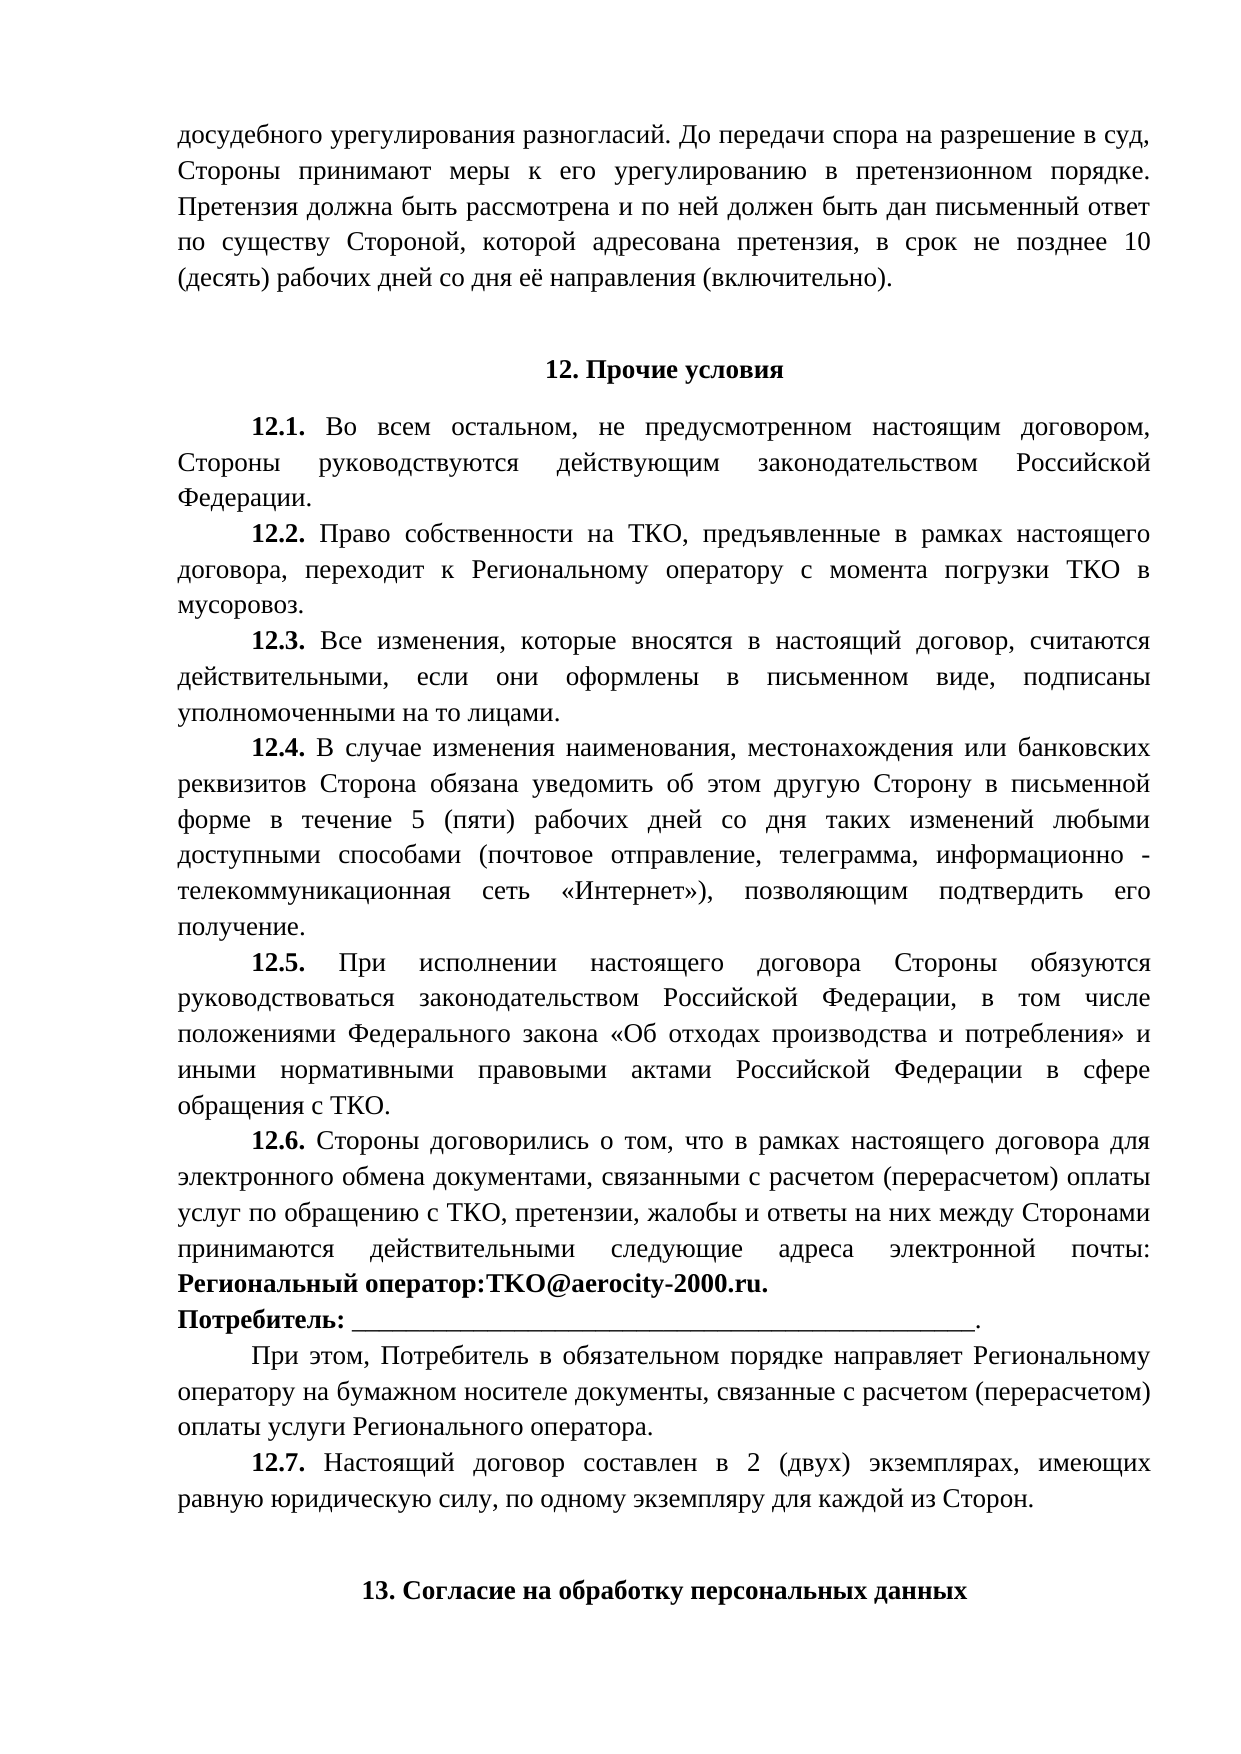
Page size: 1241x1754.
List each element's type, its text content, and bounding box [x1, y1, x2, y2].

text 12.4. В случае изменения наименования, местонахождения или банковских реквизитов Сторона обязана уведомить об этом другую Сторону в письменной форме в течение 5 (пяти) рабочих дней со дня таких изменений любыми доступными способами (почтовое отправление, телеграмма, информационно - телекоммуникационная сеть «Интернет»), позволяющим подтвердить его получение. [177, 731, 1152, 941]
text 12.7. Настоящий договор составлен в 2 (двух) экземплярах, имеющих равную юридическую силу, по одному экземпляру для каждой из Сторон. [177, 1446, 1152, 1513]
text При этом, Потребитель в обязательном порядке направляет Региональному оператору на бумажном носителе документы, связанные с расчетом (перерасчетом) оплаты услуги Регионального оператора. [177, 1339, 1152, 1441]
text 12. Прочие условия [177, 353, 1152, 384]
text 13. Согласие на обработку персональных данных [177, 1574, 1152, 1605]
text 12.2. Право собственности на ТКО, предъявленные в рамках настоящего договора, переходит к Региональному оператору с момента погрузки ТКО в мусоровоз. [177, 517, 1152, 620]
text 12.5. При исполнении настоящего договора Стороны обязуются руководствоваться законодательством Российской Федерации, в том числе положениями Федерального закона «Об отходах производства и потребления» и иными нормативными правовыми актами Российской Федерации в сфере обращения с ТКО. [177, 946, 1152, 1120]
text Потребитель: ______________________________________________. [177, 1303, 1152, 1334]
text 12.3. Все изменения, которые вносятся в настоящий договор, считаются действительными, если они оформлены в письменном виде, подписаны уполномоченными на то лицами. [177, 624, 1152, 727]
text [177, 118, 1152, 292]
text 12.1. Во всем остальном, не предусмотренном настоящим договором, Стороны руководствуются действующим законодательством Российской Федерации. [177, 410, 1152, 512]
text 12.6. Стороны договорились о том, что в рамках настоящего договора для электронного обмена документами, связанными с расчетом (перерасчетом) оплаты услуг по обращению с ТКО, претензии, жалобы и ответы на них между Сторонами принимаются действительными следующие адреса электронной почты: Региональный оператор:TKO@aerocity-2000.ru. [177, 1124, 1152, 1298]
